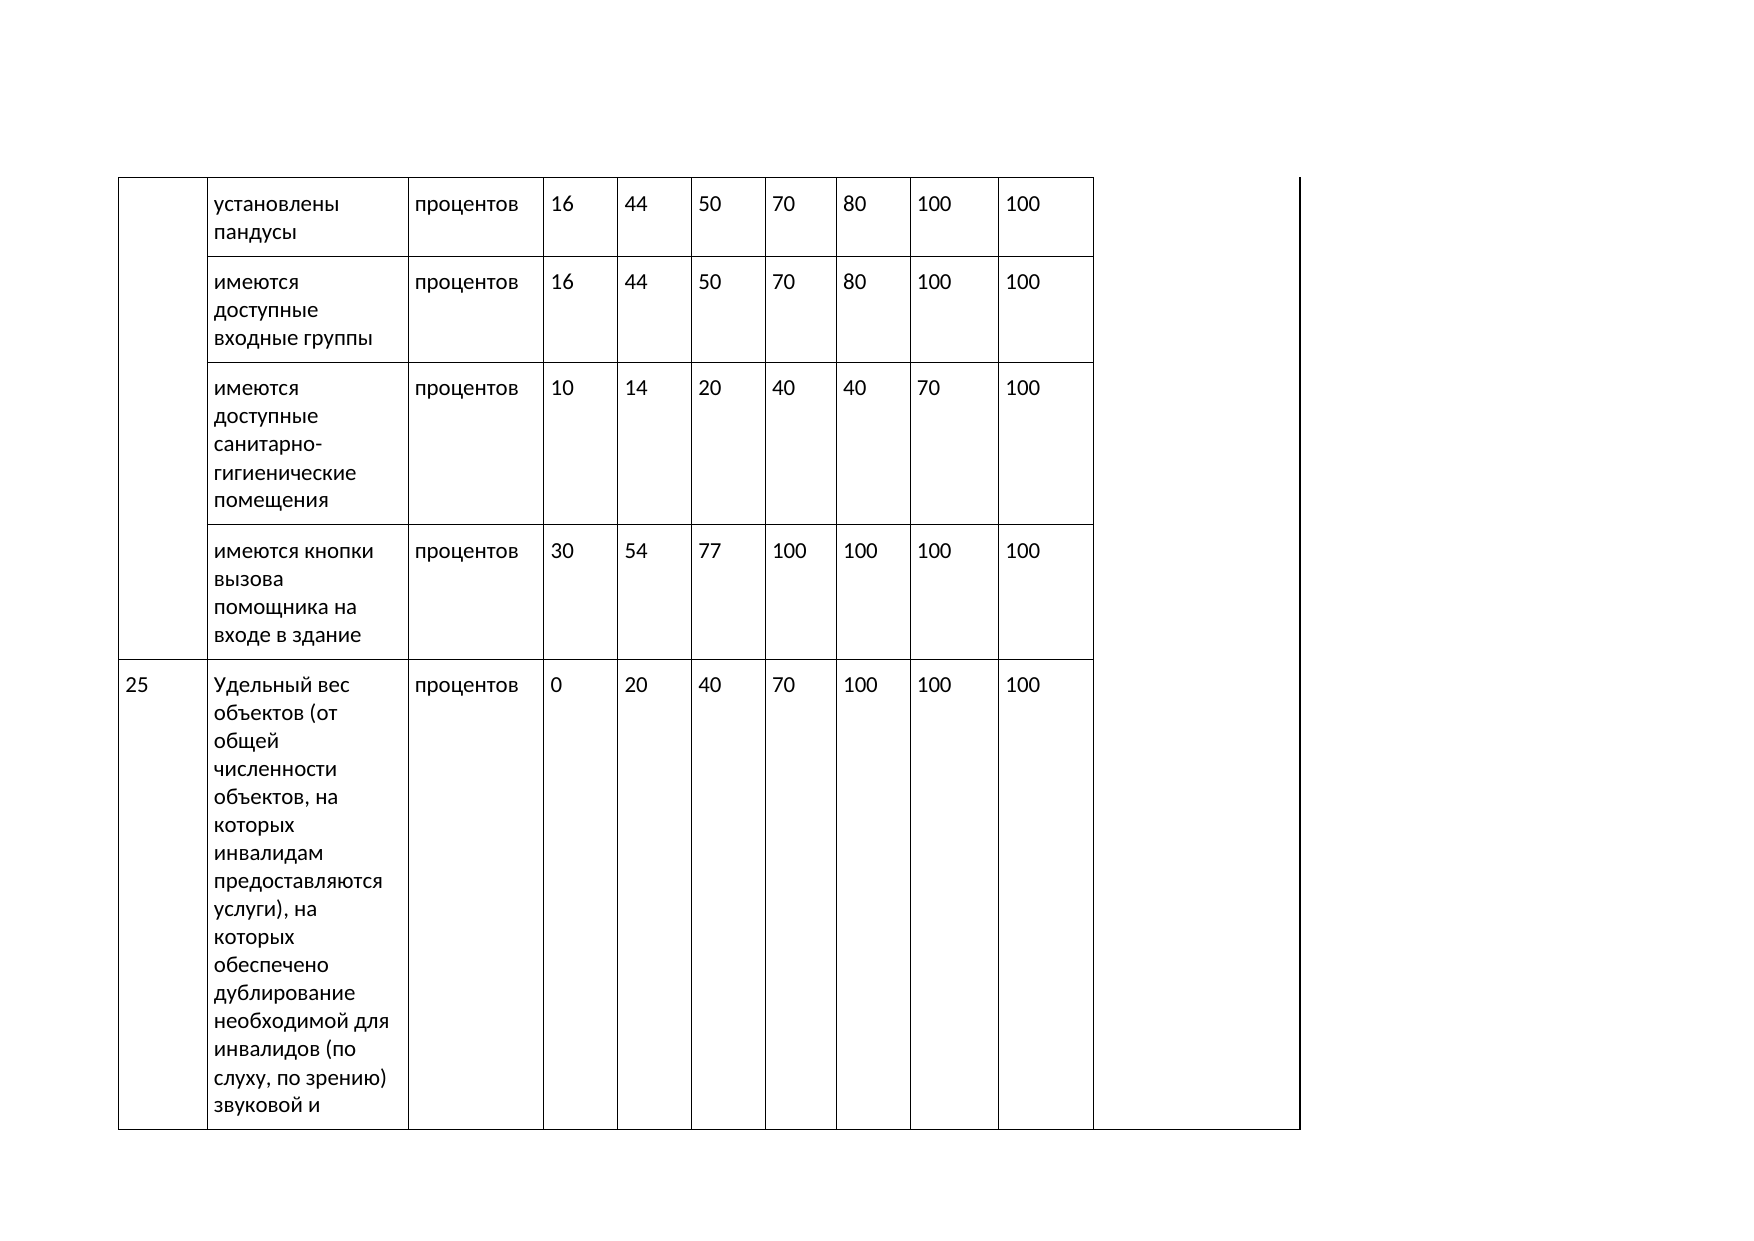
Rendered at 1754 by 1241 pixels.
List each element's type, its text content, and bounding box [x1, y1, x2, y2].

table_cell 20 [618, 660, 691, 1129]
table_cell 20 [692, 363, 765, 524]
table_cell 16 [544, 178, 617, 256]
table_cell 100 [999, 660, 1093, 1129]
table_cell 80 [837, 178, 910, 256]
table_cell 44 [618, 257, 691, 362]
table_cell процентов [409, 525, 543, 659]
table_cell 10 [544, 363, 617, 524]
table_cell 14 [618, 363, 691, 524]
table_cell процентов [409, 257, 543, 362]
table_cell имеются доступные входные группы [208, 257, 408, 362]
table_cell 100 [837, 525, 910, 659]
table_cell 100 [999, 257, 1093, 362]
table_cell 70 [766, 660, 836, 1129]
table_cell 30 [544, 525, 617, 659]
table_cell имеются доступные санитарно-гигиенические помещения [208, 363, 408, 524]
table_cell 40 [837, 363, 910, 524]
table_cell 44 [618, 178, 691, 256]
table_cell 40 [692, 660, 765, 1129]
table_cell 80 [837, 257, 910, 362]
table_cell 77 [692, 525, 765, 659]
table_cell 70 [766, 257, 836, 362]
table_cell процентов [409, 178, 543, 256]
table_cell [1094, 659, 1299, 1129]
table_cell имеются кнопки вызова помощника на входе в здание [208, 525, 408, 659]
table_cell 70 [911, 363, 998, 524]
table_cell 70 [766, 178, 836, 256]
table_cell 100 [911, 178, 998, 256]
table_cell 100 [911, 660, 998, 1129]
table_cell 100 [766, 525, 836, 659]
table_cell 100 [999, 178, 1093, 256]
table_cell 16 [544, 257, 617, 362]
table_cell 50 [692, 257, 765, 362]
table_cell 25 [119, 660, 207, 1129]
table_cell 100 [911, 257, 998, 362]
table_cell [208, 660, 408, 1129]
table_cell 100 [999, 363, 1093, 524]
table_cell 0 [544, 660, 617, 1129]
table_cell процентов [409, 660, 543, 1129]
table_cell 100 [999, 525, 1093, 659]
table_cell 54 [618, 525, 691, 659]
table_cell 100 [911, 525, 998, 659]
table_cell 100 [837, 660, 910, 1129]
table_cell 40 [766, 363, 836, 524]
table_cell процентов [409, 363, 543, 524]
table_cell установлены пандусы [208, 178, 408, 256]
table_cell 50 [692, 178, 765, 256]
table_cell [119, 178, 207, 659]
